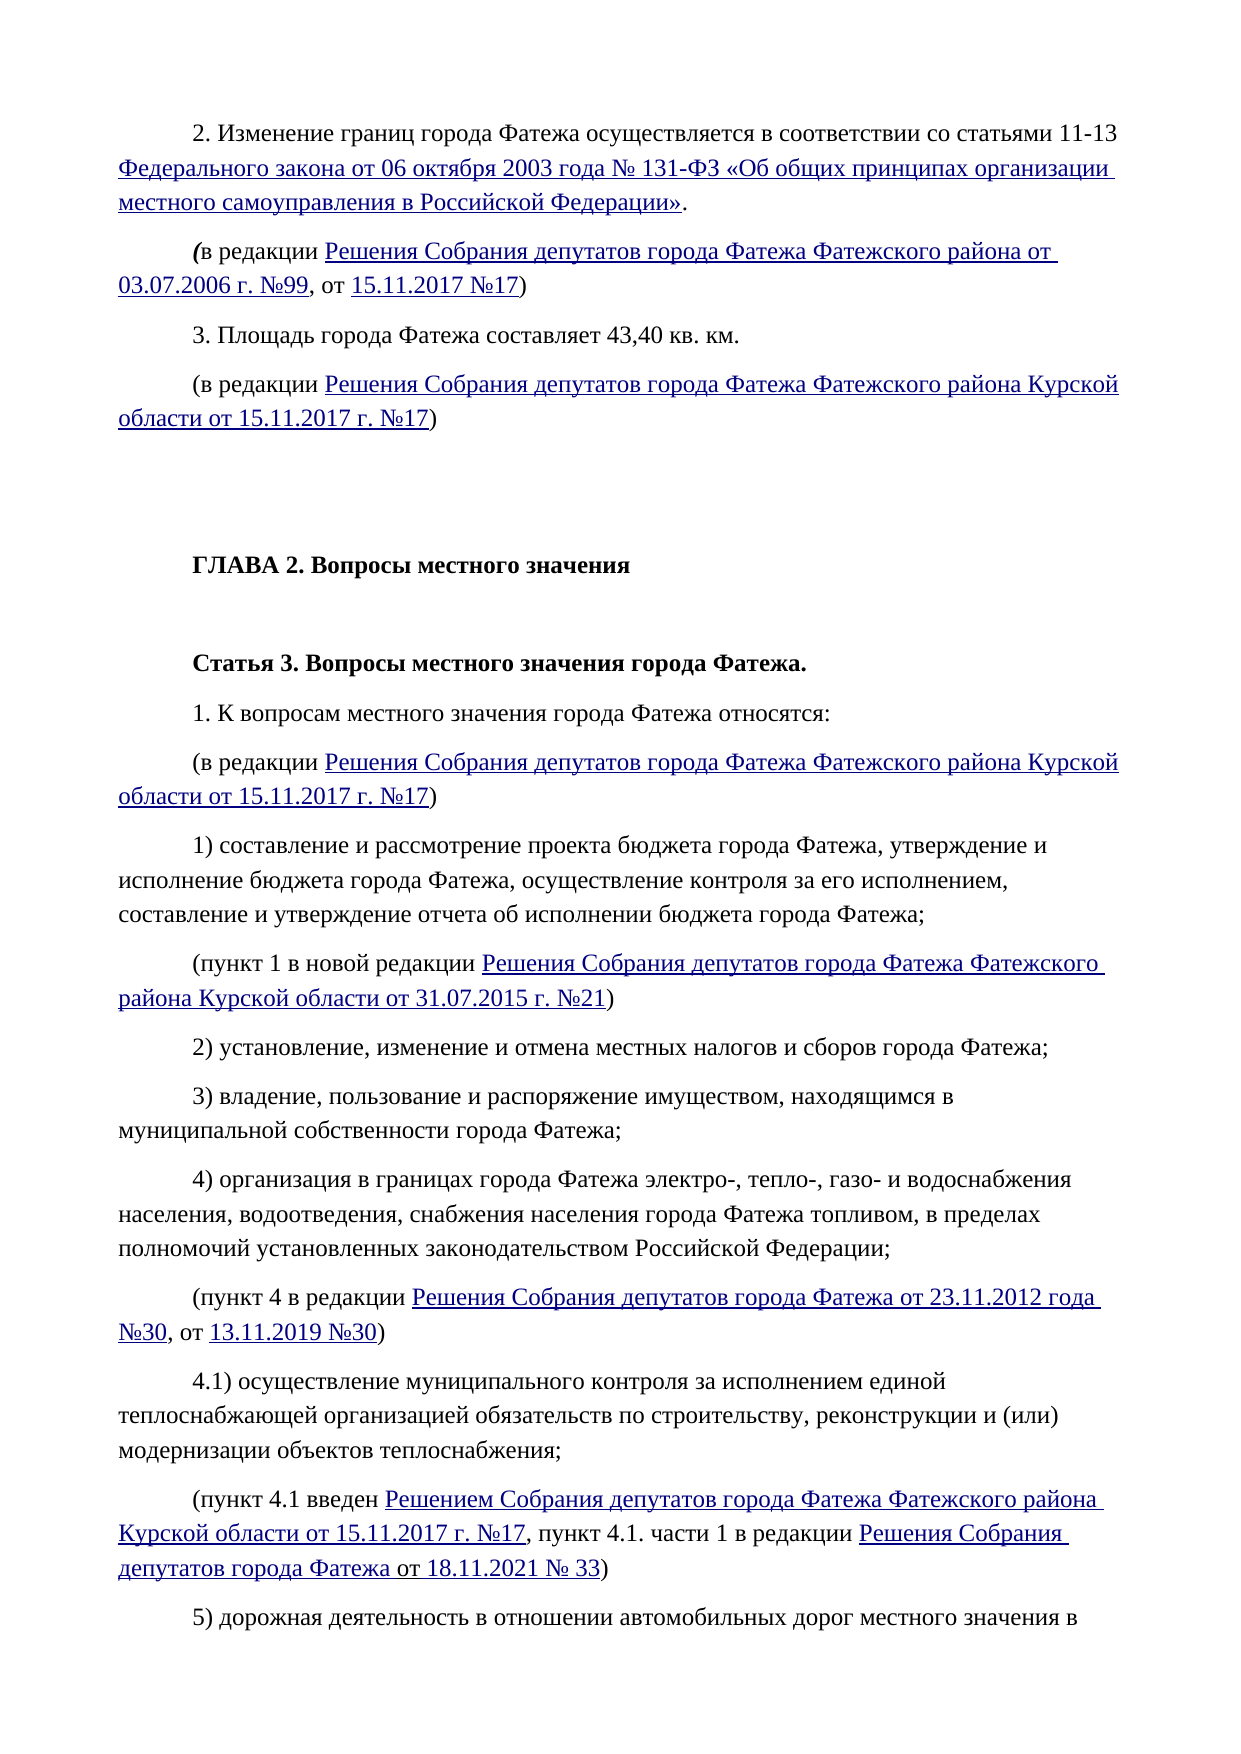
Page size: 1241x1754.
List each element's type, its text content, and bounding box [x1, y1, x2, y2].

text 4.1) осуществление муниципального контроля за исполнением единой теплоснабжающей организацией обязательств по строительству, реконструкции и (или) модернизации объектов теплоснабжения; [118, 1366, 1122, 1464]
text (пункт 4 в редакции Решения Собрания депутатов города Фатежа от 23.11.2012 года №30, от 13.11.2019 №30) [118, 1282, 1122, 1346]
text 4) организация в границах города Фатежа электро-, тепло-, газо- и водоснабжения населения, водоотведения, снабжения населения города Фатежа топливом, в пределах полномочий установленных законодательством Российской Федерации; [118, 1164, 1122, 1262]
text 2. Изменение границ города Фатежа осуществляется в соответствии со статьями 11-13 Федерального закона от 06 октября 2003 года № 131-ФЗ «Об общих принципах организации местного самоуправления в Российской Федерации». [118, 118, 1122, 216]
text Статья 3. Вопросы местного значения города Фатежа. [118, 648, 1122, 677]
text (пункт 1 в новой редакции Решения Собрания депутатов города Фатежа Фатежского района Курской области от 31.07.2015 г. №21) [118, 948, 1122, 1011]
text (в редакции Решения Собрания депутатов города Фатежа Фатежского района Курской области от 15.11.2017 г. №17) [118, 369, 1122, 432]
text 3. Площадь города Фатежа составляет 43,40 кв. км. [118, 320, 1122, 348]
text (в редакции Решения Собрания депутатов города Фатежа Фатежского района Курской области от 15.11.2017 г. №17) [118, 747, 1122, 810]
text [118, 1602, 1122, 1631]
text ГЛАВА 2. Вопросы местного значения [118, 550, 1122, 579]
text 2) установление, изменение и отмена местных налогов и сборов города Фатежа; [118, 1032, 1122, 1061]
text 1) составление и рассмотрение проекта бюджета города Фатежа, утверждение и исполнение бюджета города Фатежа, осуществление контроля за его исполнением, составление и утверждение отчета об исполнении бюджета города Фатежа; [118, 830, 1122, 928]
text (в редакции Решения Собрания депутатов города Фатежа Фатежского района от 03.07.2006 г. №99, от 15.11.2017 №17) [118, 236, 1122, 299]
text (пункт 4.1 введен Решением Собрания депутатов города Фатежа Фатежского района Курской области от 15.11.2017 г. №17, пункт 4.1. части 1 в редакции Решения Собрания депутатов города Фатежа от 18.11.2021 № 33) [118, 1484, 1122, 1582]
text 1. К вопросам местного значения города Фатежа относятся: [118, 698, 1122, 726]
text 3) владение, пользование и распоряжение имуществом, находящимся в муниципальной собственности города Фатежа; [118, 1081, 1122, 1144]
